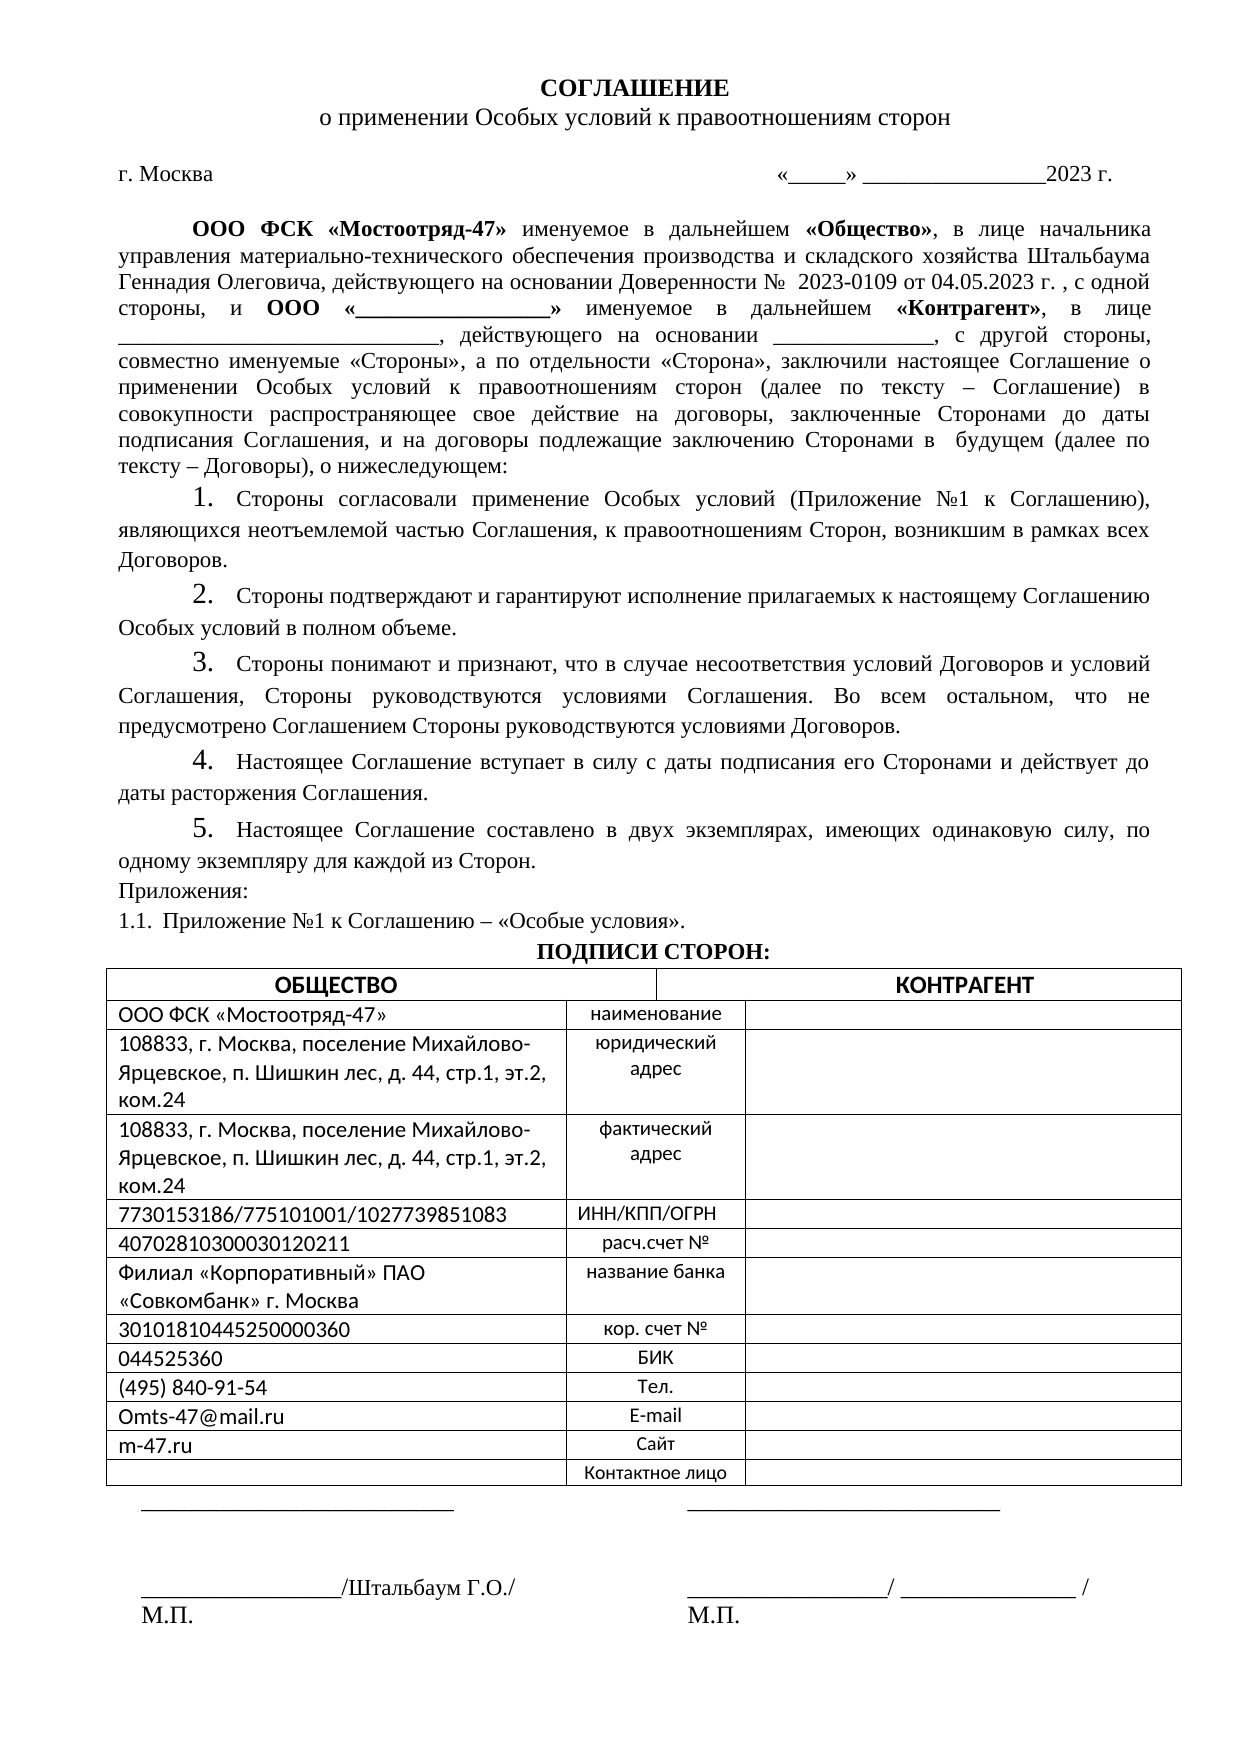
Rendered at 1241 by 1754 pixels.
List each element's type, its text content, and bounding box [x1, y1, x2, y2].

table_cell [746, 1402, 1181, 1430]
table_cell _________________________ ________________/ ______________ / М.П. [676, 1486, 1178, 1629]
list Настоящее Соглашение вступает в силу с даты подписания его Сторонами и действует до даты расторжения Соглашения. [118, 742, 1152, 806]
table_cell [746, 1200, 1181, 1228]
table_cell [746, 1344, 1181, 1372]
table_cell Филиал «Корпоративный» ПАО «Совкомбанк» г. Москва [107, 1258, 566, 1314]
table_header ОБЩЕСТВО [107, 969, 656, 999]
text СОГЛАШЕНИЕ [118, 73, 1152, 102]
table_cell 044525360 [107, 1344, 566, 1372]
list Стороны согласовали применение Особых условий (Приложение №1 к Соглашению), являющихся неотъемлемой частью Соглашения, к правоотношениям Сторон, возникшим в рамках всех Договоров. [118, 479, 1152, 573]
list Стороны понимают и признают, что в случае несоответствия условий Договоров и условий Соглашения, Стороны руководствуются условиями Соглашения. Во всем остальном, что не предусмотрено Соглашением Стороны руководствуются условиями Договоров. [118, 644, 1152, 738]
table_cell [746, 1115, 1181, 1199]
table_cell 7730153186/775101001/1027739851083 [107, 1200, 566, 1228]
table_cell [746, 1030, 1181, 1114]
table_cell 30101810445250000360 [107, 1315, 566, 1343]
table_cell Сайт [567, 1431, 745, 1459]
text ООО ФСК «Мостоотряд-47» именуемое в дальнейшем «Общество», в лице начальника управления материально-технического обеспечения производства и складского хозяйства Штальбаума Геннадия Олеговича, действующего на основании Доверенности № 2023-0109 от 04.05.2023 г. , с одной стороны, и ООО «_________________» именуемое в дальнейшем «Контрагент», в лице ____________________________, действующего на основании ______________, с другой стороны, совместно именуемые «Стороны», а по отдельности «Сторона», заключили настоящее Соглашение о применении Особых условий к правоотношениям сторон (далее по тексту – Соглашение) в совокупности распространяющее свое действие на договоры, заключенные Сторонами до даты подписания Соглашения, и на договоры подлежащие заключению Сторонами в будущем (далее по тексту – Договоры), о нижеследующем: [118, 215, 1152, 479]
table_cell ИНН/КПП/ОГРН [567, 1200, 745, 1228]
table_cell 108833, г. Москва, поселение Михайлово-Ярцевское, п. Шишкин лес, д. 44, стр.1, эт.2, ком.24 [107, 1115, 566, 1199]
table_cell [746, 1315, 1181, 1343]
table_cell _________________________ ________________/Штальбаум Г.О./ М.П. [130, 1486, 676, 1629]
table_cell Omts-47@mail.ru [107, 1402, 566, 1430]
text г. Москва «_____» ________________2023 г. [118, 160, 1152, 186]
list ПОДПИСИ СТОРОН: [156, 938, 1152, 964]
table_cell [746, 1460, 1181, 1484]
table_cell [746, 1229, 1181, 1257]
table_cell кор. счет № [567, 1315, 745, 1343]
table_cell Тел. [567, 1373, 745, 1401]
table_cell 108833, г. Москва, поселение Михайлово-Ярцевское, п. Шишкин лес, д. 44, стр.1, эт.2, ком.24 [107, 1030, 566, 1114]
list Стороны подтверждают и гарантируют исполнение прилагаемых к настоящему Соглашению Особых условий в полном объеме. [118, 577, 1152, 640]
table_cell юридический адрес [567, 1030, 745, 1114]
table_cell 40702810300030120211 [107, 1229, 566, 1257]
table_cell m-47.ru [107, 1431, 566, 1459]
table_cell [746, 1001, 1181, 1028]
table_cell название банка [567, 1258, 745, 1314]
table_cell фактический адрес [567, 1115, 745, 1199]
table_cell наименование [567, 1001, 745, 1028]
list Приложения: [118, 877, 1152, 904]
table_cell БИК [567, 1344, 745, 1372]
table_cell [746, 1373, 1181, 1401]
table_cell [107, 1460, 566, 1484]
table_cell Контактное лицо [567, 1460, 745, 1484]
table_cell [746, 1431, 1181, 1459]
table_cell ООО ФСК «Мостоотряд-47» [107, 1001, 566, 1028]
table_cell [746, 1258, 1181, 1314]
table_cell расч.счет № [567, 1229, 745, 1257]
text о применении Особых условий к правоотношениям сторон [118, 102, 1152, 131]
table_cell E-mail [567, 1402, 745, 1430]
list Настоящее Соглашение составлено в двух экземплярах, имеющих одинаковую силу, по одному экземпляру для каждой из Сторон. [118, 810, 1152, 873]
table_header КОНТРАГЕНТ [657, 969, 1181, 999]
table_cell (495) 840-91-54 [107, 1373, 566, 1401]
list Приложение №1 к Соглашению – «Особые условия». [118, 907, 1152, 934]
